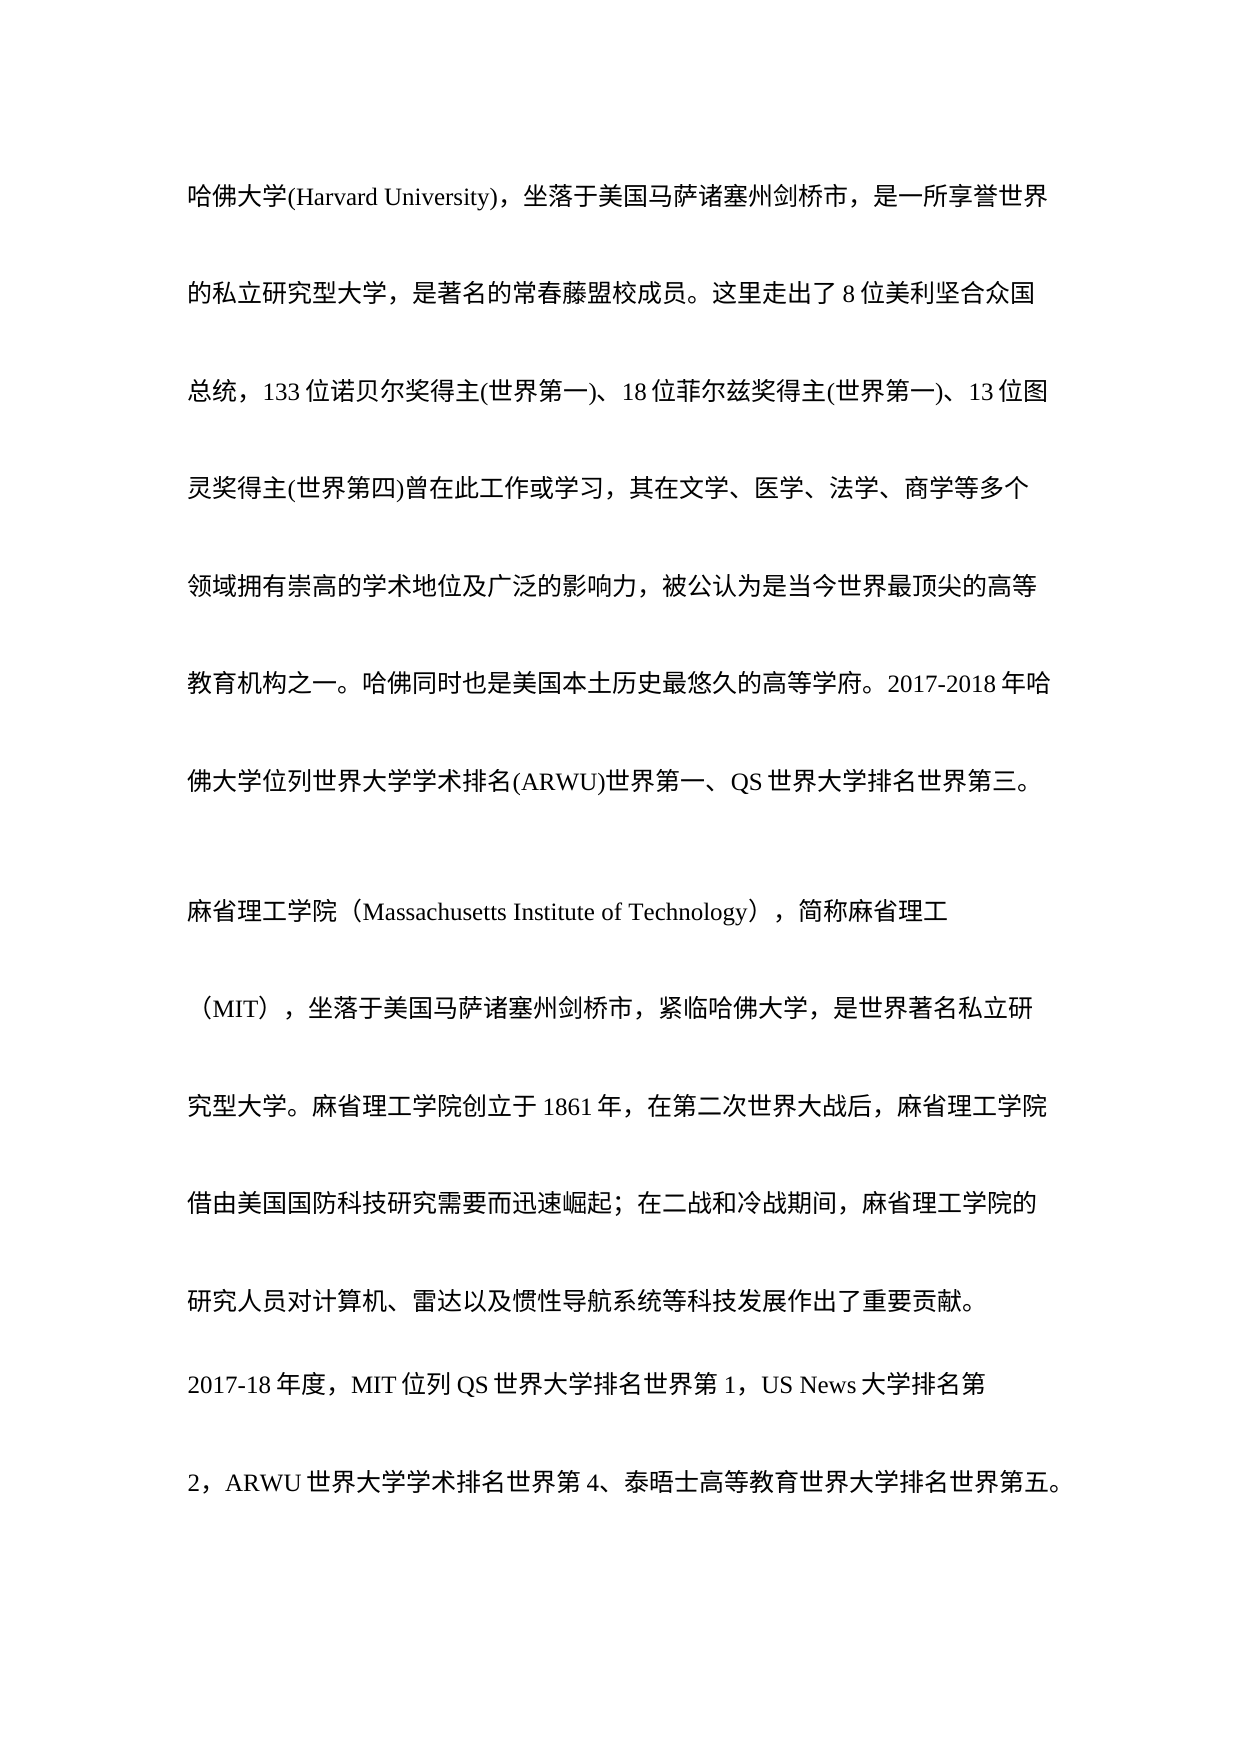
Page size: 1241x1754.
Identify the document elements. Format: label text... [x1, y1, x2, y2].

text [187, 1350, 1053, 1513]
text 麻省理工学院（Massachusetts Institute of Technology），简称麻省理工（MIT），坐落于美国马萨诸塞州剑桥市，紧临哈佛大学，是世界著名私立研究型大学。麻省理工学院创立于1861年，在第二次世界大战后，麻省理工学院借由美国国防科技研究需要而迅速崛起；在二战和冷战期间，麻省理工学院的研究人员对计算机、雷达以及惯性导航系统等科技发展作出了重要贡献。 [187, 877, 1053, 1332]
text 哈佛大学(Harvard University)，坐落于美国马萨诸塞州剑桥市，是一所享誉世界的私立研究型大学，是著名的常春藤盟校成员。这里走出了8位美利坚合众国总统，133位诺贝尔奖得主(世界第一)、18位菲尔兹奖得主(世界第一)、13位图灵奖得主(世界第四)曾在此工作或学习，其在文学、医学、法学、商学等多个领域拥有崇高的学术地位及广泛的影响力，被公认为是当今世界最顶尖的高等教育机构之一。哈佛同时也是美国本土历史最悠久的高等学府。2017-2018年哈佛大学位列世界大学学术排名(ARWU)世界第一、QS世界大学排名世界第三。 [187, 162, 1053, 812]
